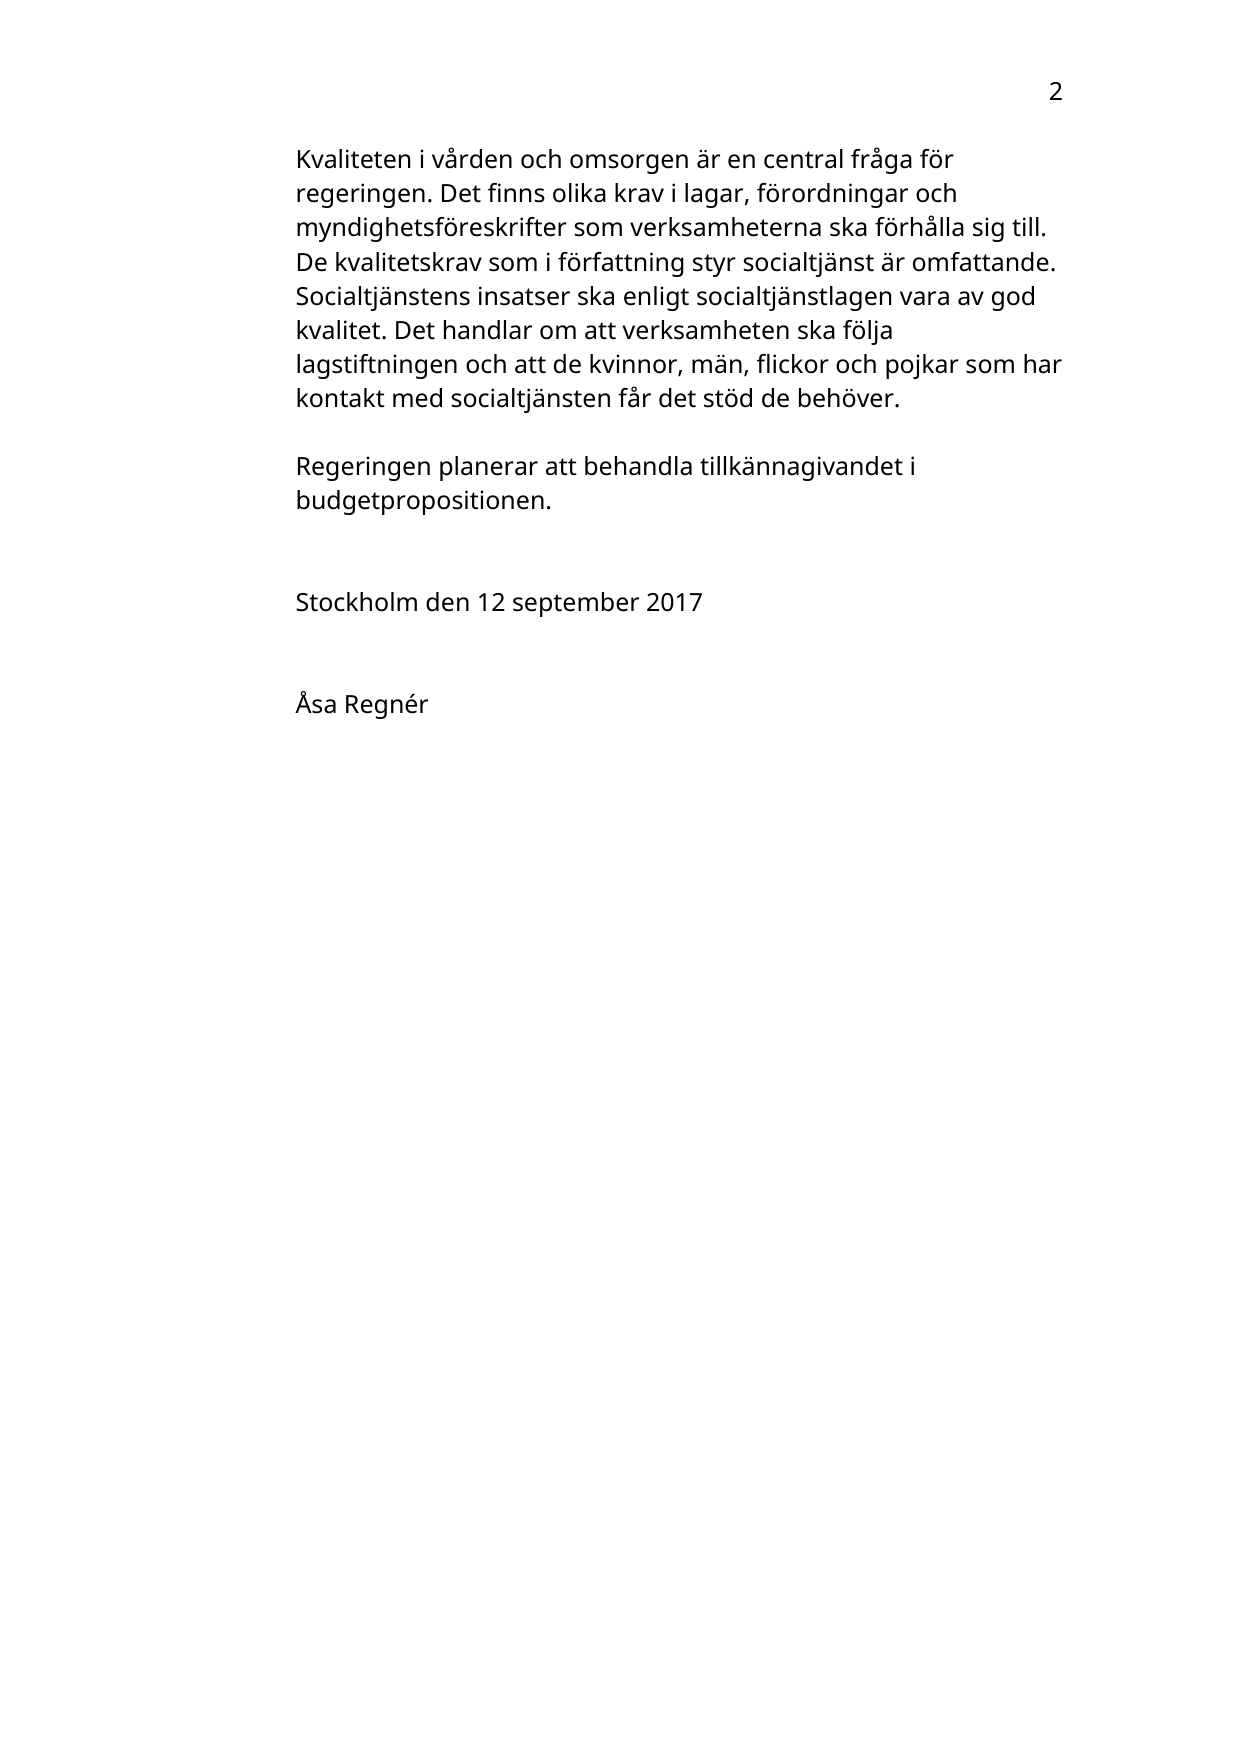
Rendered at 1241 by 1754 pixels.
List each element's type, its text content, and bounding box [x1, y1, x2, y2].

text Kvaliteten i vården och omsorgen är en central fråga för regeringen. Det finns olika krav i lagar, förordningar och myndighetsföreskrifter som verksamheterna ska förhålla sig till. De kvalitetskrav som i författning styr socialtjänst är omfattande. Socialtjänstens insatser ska enligt socialtjänstlagen vara av god kvalitet. Det handlar om att verksamheten ska följa lagstiftningen och att de kvinnor, män, flickor och pojkar som har kontakt med socialtjänsten får det stöd de behöver. [295, 142, 1063, 414]
text Regeringen planerar att behandla tillkännagivandet i budgetpropositionen. [295, 448, 1063, 517]
text Åsa Regnér [295, 687, 1063, 721]
text Stockholm den 12 september 2017 [295, 585, 1063, 619]
